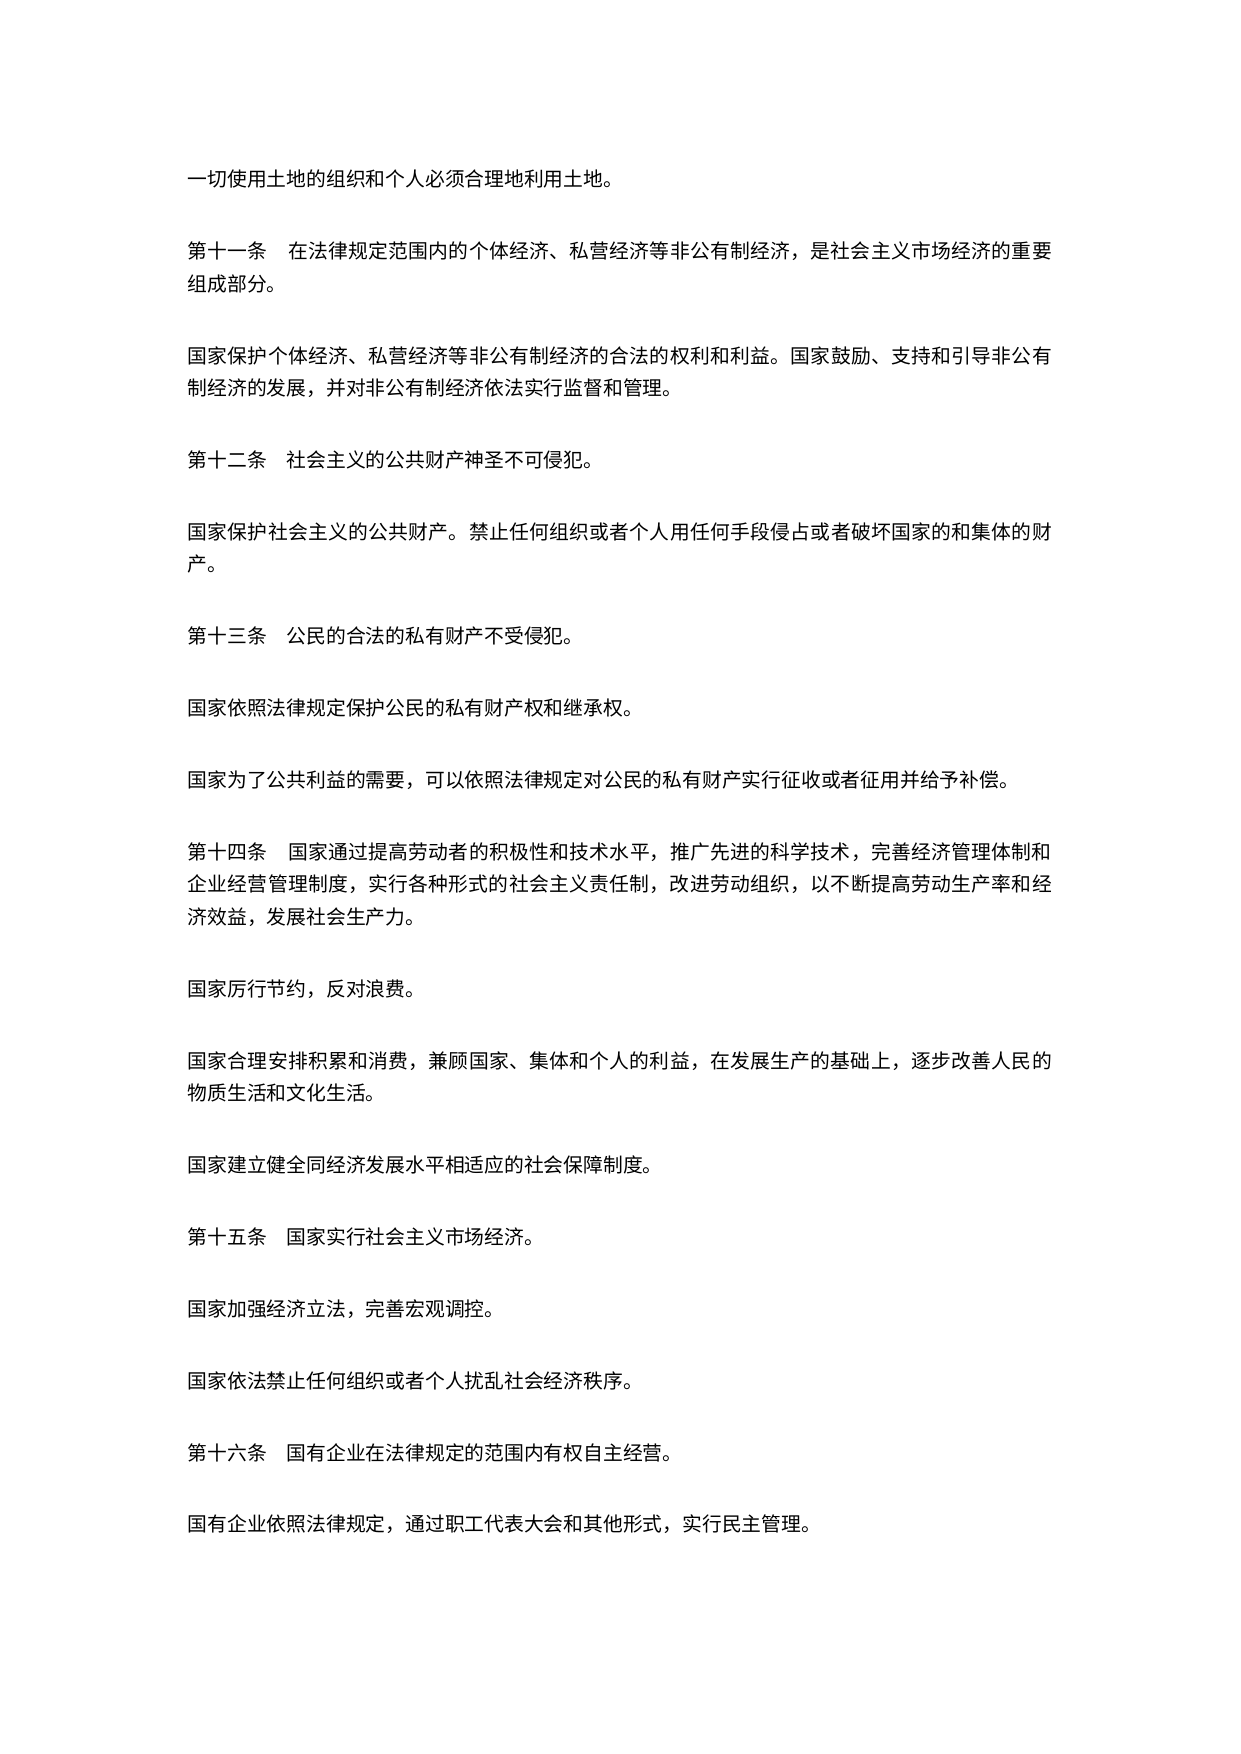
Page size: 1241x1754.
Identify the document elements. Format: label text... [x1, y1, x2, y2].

text 国有企业依照法律规定，通过职工代表大会和其他形式，实行民主管理。 [187, 1507, 1053, 1539]
text 国家合理安排积累和消费，兼顾国家、集体和个人的利益，在发展生产的基础上，逐步改善人民的物质生活和文化生活。 [187, 1043, 1053, 1108]
text 国家加强经济立法，完善宏观调控。 [187, 1291, 1053, 1324]
text 一切使用土地的组织和个人必须合理地利用土地。 [187, 162, 1053, 194]
text 第十二条 社会主义的公共财产神圣不可侵犯。 [187, 443, 1053, 475]
text 国家为了公共利益的需要，可以依照法律规定对公民的私有财产实行征收或者征用并给予补偿。 [187, 763, 1053, 795]
text 国家保护社会主义的公共财产。禁止任何组织或者个人用任何手段侵占或者破坏国家的和集体的财产。 [187, 514, 1053, 579]
text 国家建立健全同经济发展水平相适应的社会保障制度。 [187, 1148, 1053, 1180]
text 第十三条 公民的合法的私有财产不受侵犯。 [187, 619, 1053, 651]
text 国家依照法律规定保护公民的私有财产权和继承权。 [187, 691, 1053, 723]
text 第十一条 在法律规定范围内的个体经济、私营经济等非公有制经济，是社会主义市场经济的重要组成部分。 [187, 234, 1053, 299]
text 第十四条 国家通过提高劳动者的积极性和技术水平，推广先进的科学技术，完善经济管理体制和企业经营管理制度，实行各种形式的社会主义责任制，改进劳动组织，以不断提高劳动生产率和经济效益，发展社会生产力。 [187, 834, 1053, 932]
text 国家保护个体经济、私营经济等非公有制经济的合法的权利和利益。国家鼓励、支持和引导非公有制经济的发展，并对非公有制经济依法实行监督和管理。 [187, 338, 1053, 403]
text 国家依法禁止任何组织或者个人扰乱社会经济秩序。 [187, 1363, 1053, 1396]
text 第十六条 国有企业在法律规定的范围内有权自主经营。 [187, 1435, 1053, 1468]
text 国家厉行节约，反对浪费。 [187, 971, 1053, 1004]
text 第十五条 国家实行社会主义市场经济。 [187, 1219, 1053, 1252]
